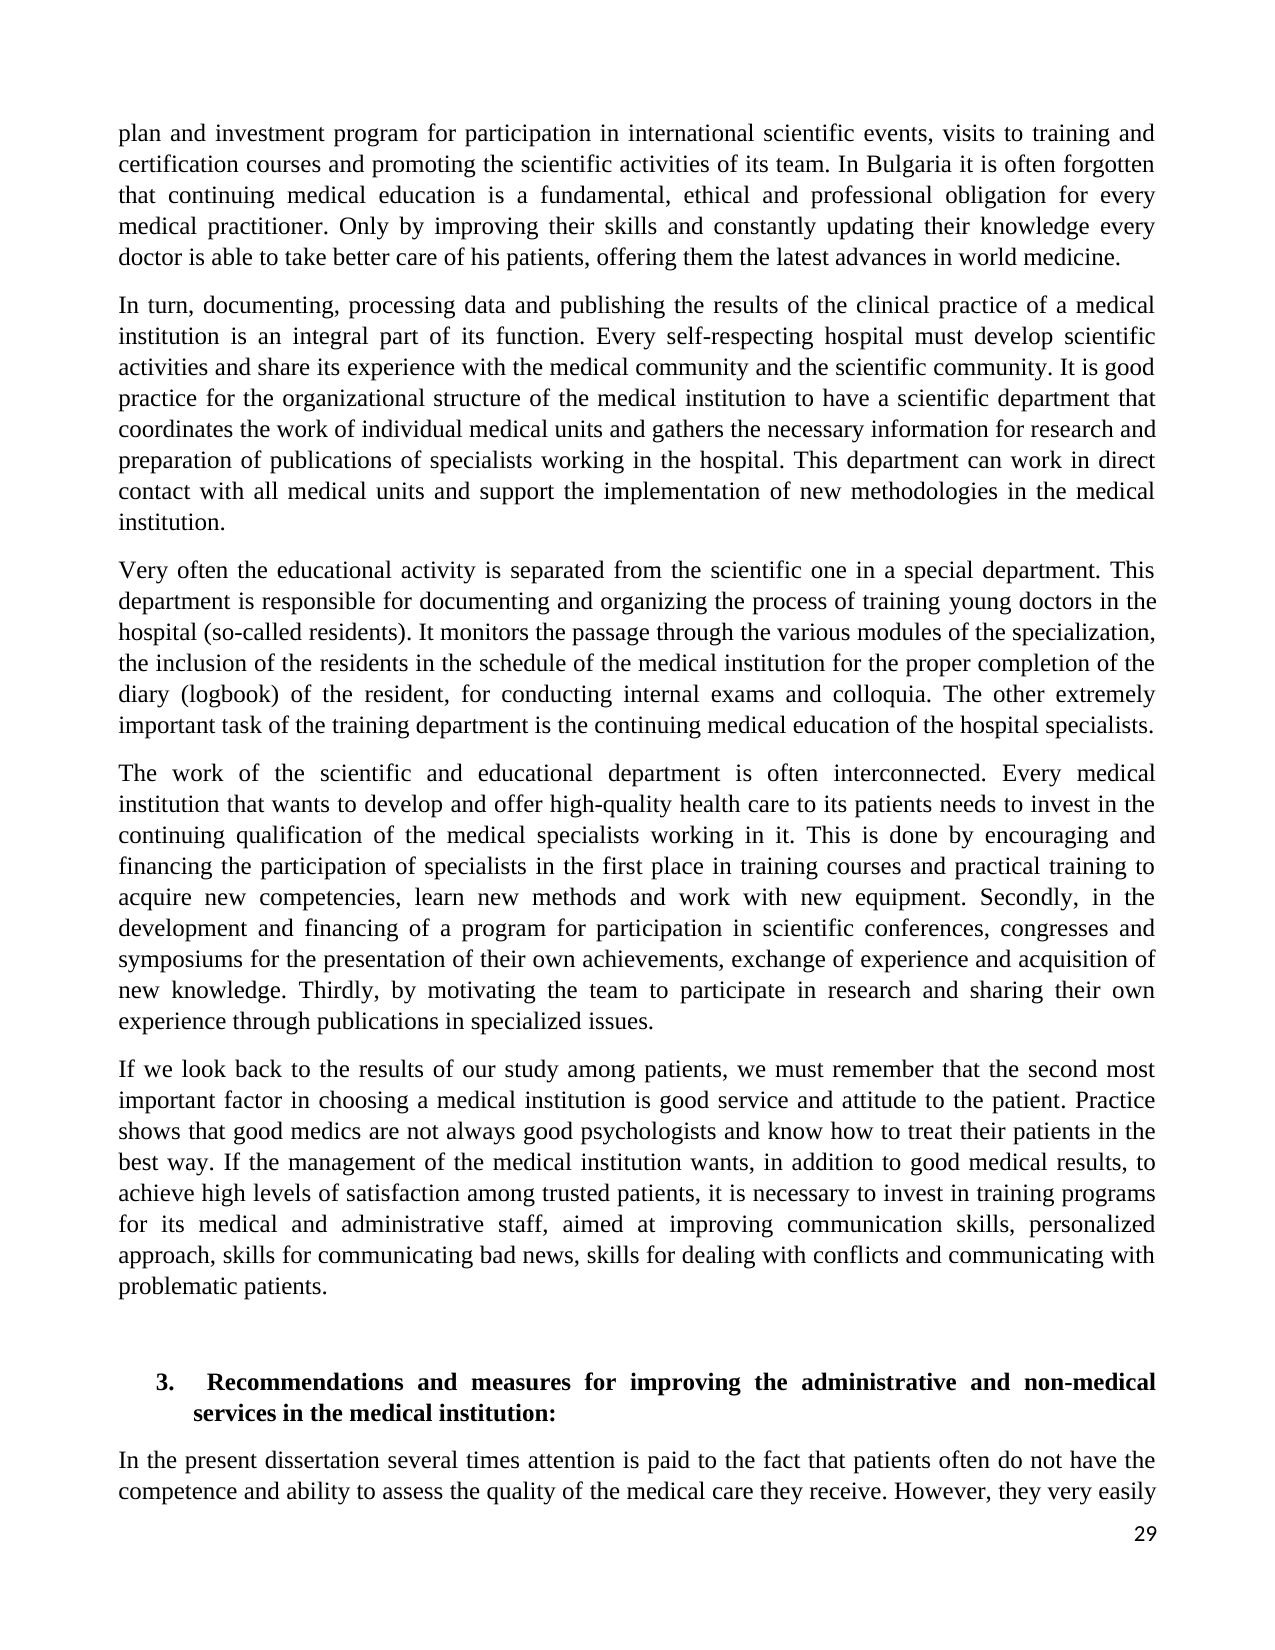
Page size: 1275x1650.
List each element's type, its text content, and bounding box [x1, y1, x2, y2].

text Very often the educational activity is separated from the scientific one in a special department. This department is responsible for documenting and organizing the process of training young doctors in the hospital (so-called residents). It monitors the passage through the various modules of the specialization, the inclusion of the residents in the schedule of the medical institution for the proper completion of the diary (logbook) of the resident, for conducting internal exams and colloquia. The other extremely important task of the training department is the continuing medical education of the hospital specialists. [118, 555, 1157, 739]
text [118, 1445, 1157, 1505]
text If we look back to the results of our study among patients, we must remember that the second most important factor in choosing a medical institution is good service and attitude to the patient. Practice shows that good medics are not always good psychologists and know how to treat their patients in the best way. If the management of the medical institution wants, in addition to good medical results, to achieve high levels of satisfaction among trusted patients, it is necessary to invest in training programs for its medical and administrative staff, aimed at improving communication skills, personalized approach, skills for communicating bad news, skills for dealing with conflicts and communicating with problematic patients. [118, 1054, 1157, 1300]
text The work of the scientific and educational department is often interconnected. Every medical institution that wants to develop and offer high-quality health care to its patients needs to invest in the continuing qualification of the medical specialists working in it. This is done by encouraging and financing the participation of specialists in the first place in training courses and practical training to acquire new competencies, learn new methods and work with new equipment. Secondly, in the development and financing of a program for participation in scientific conferences, congresses and symposiums for the presentation of their own achievements, exchange of experience and acquisition of new knowledge. Thirdly, by motivating the team to participate in research and sharing their own experience through publications in specialized issues. [118, 758, 1157, 1035]
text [118, 118, 1157, 271]
list Recommendations and measures for improving the administrative and non-medical services in the medical institution: [156, 1367, 1157, 1426]
text In turn, documenting, processing data and publishing the results of the clinical practice of a medical institution is an integral part of its function. Every self-respecting hospital must develop scientific activities and share its experience with the medical community and the scientific community. It is good practice for the organizational structure of the medical institution to have a scientific department that coordinates the work of individual medical units and gathers the necessary information for research and preparation of publications of specialists working in the hospital. This department can work in direct contact with all medical units and support the implementation of new methodologies in the medical institution. [118, 290, 1157, 536]
